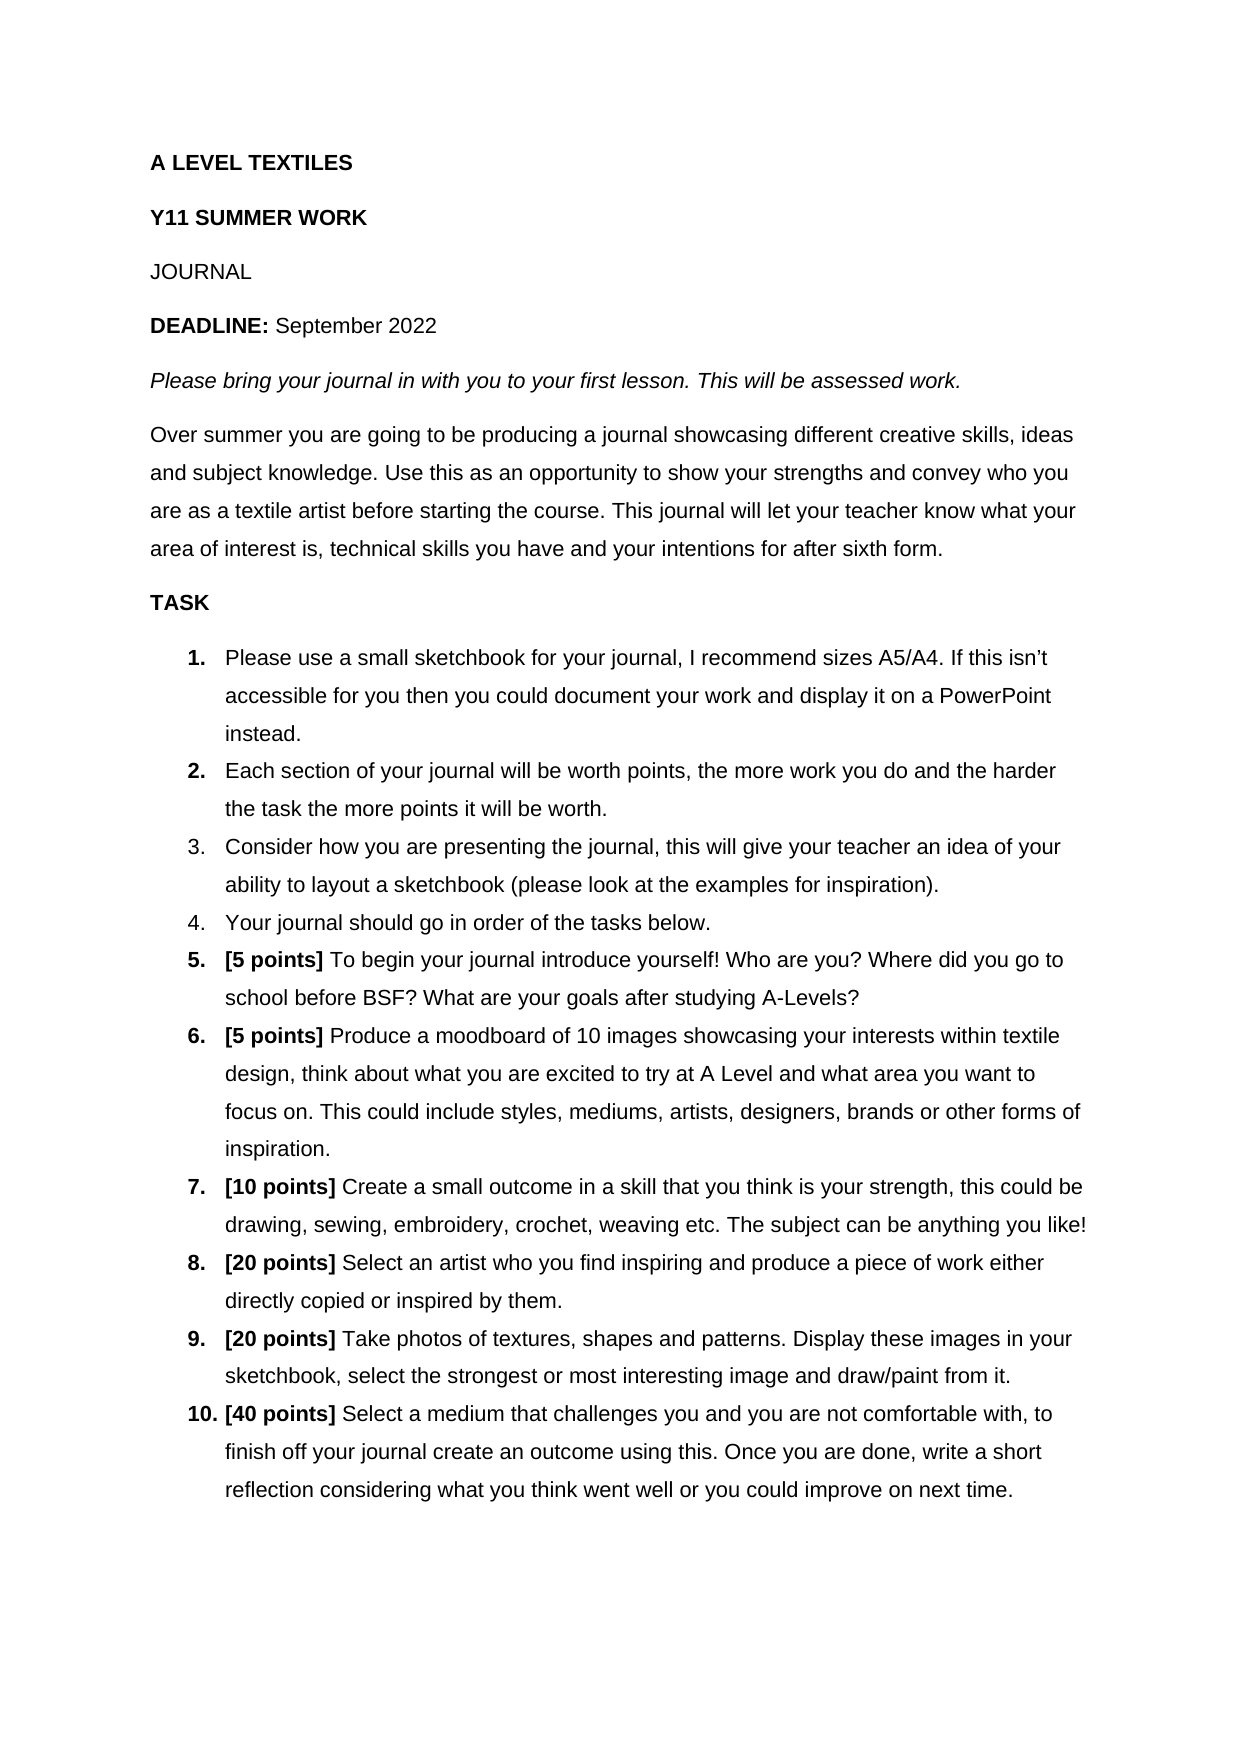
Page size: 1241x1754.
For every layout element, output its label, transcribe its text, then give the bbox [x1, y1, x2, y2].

list [20 points] Select an artist who you find inspiring and produce a piece of work either directly copied or inspired by them. [187, 1250, 1090, 1313]
list Consider how you are presenting the journal, this will give your teacher an idea of your ability to layout a sketchbook (please look at the examples for inspiration). [187, 834, 1090, 897]
list [10 points] Create a small outcome in a skill that you think is your strength, this could be drawing, sewing, embroidery, crochet, weaving etc. The subject can be anything you like! [187, 1174, 1090, 1237]
text Over summer you are going to be producing a journal showcasing different creative skills, ideas and subject knowledge. Use this as an opportunity to show your strengths and convey who you are as a textile artist before starting the course. This journal will let your teacher know what your area of interest is, technical skills you have and your intentions for after sixth form. [150, 422, 1090, 561]
text A LEVEL TEXTILES [150, 150, 1090, 175]
list [20 points] Take photos of textures, shapes and patterns. Display these images in your sketchbook, select the strongest or most interesting image and draw/paint from it. [187, 1325, 1090, 1388]
list Each section of your journal will be worth points, the more work you do and the harder the task the more points it will be worth. [187, 758, 1090, 821]
list Your journal should go in order of the tasks below. [187, 909, 1090, 935]
text Please bring your journal in with you to your first lesson. This will be assessed work. [150, 368, 1090, 393]
list [5 points] To begin your journal introduce yourself! Who are you? Where did you go to school before BSF? What are your goals after studying A-Levels? [187, 947, 1090, 1010]
list [40 points] Select a medium that challenges you and you are not comfortable with, to finish off your journal create an outcome using this. Once you are done, write a short reflection considering what you think went well or you could improve on next time. [187, 1401, 1090, 1502]
list Please use a small sketchbook for your journal, I recommend sizes A5/A4. If this isn’t accessible for you then you could document your work and display it on a PowerPoint instead. [187, 645, 1090, 746]
text TASK [150, 590, 1090, 616]
text Y11 SUMMER WORK [150, 204, 1090, 230]
text DEADLINE: September 2022 [150, 313, 1090, 339]
list [5 points] Produce a moodboard of 10 images showcasing your interests within textile design, think about what you are excited to try at A Level and what area you want to focus on. This could include styles, mediums, artists, designers, brands or other forms of inspiration. [187, 1023, 1090, 1162]
text JOURNAL [150, 259, 1090, 284]
